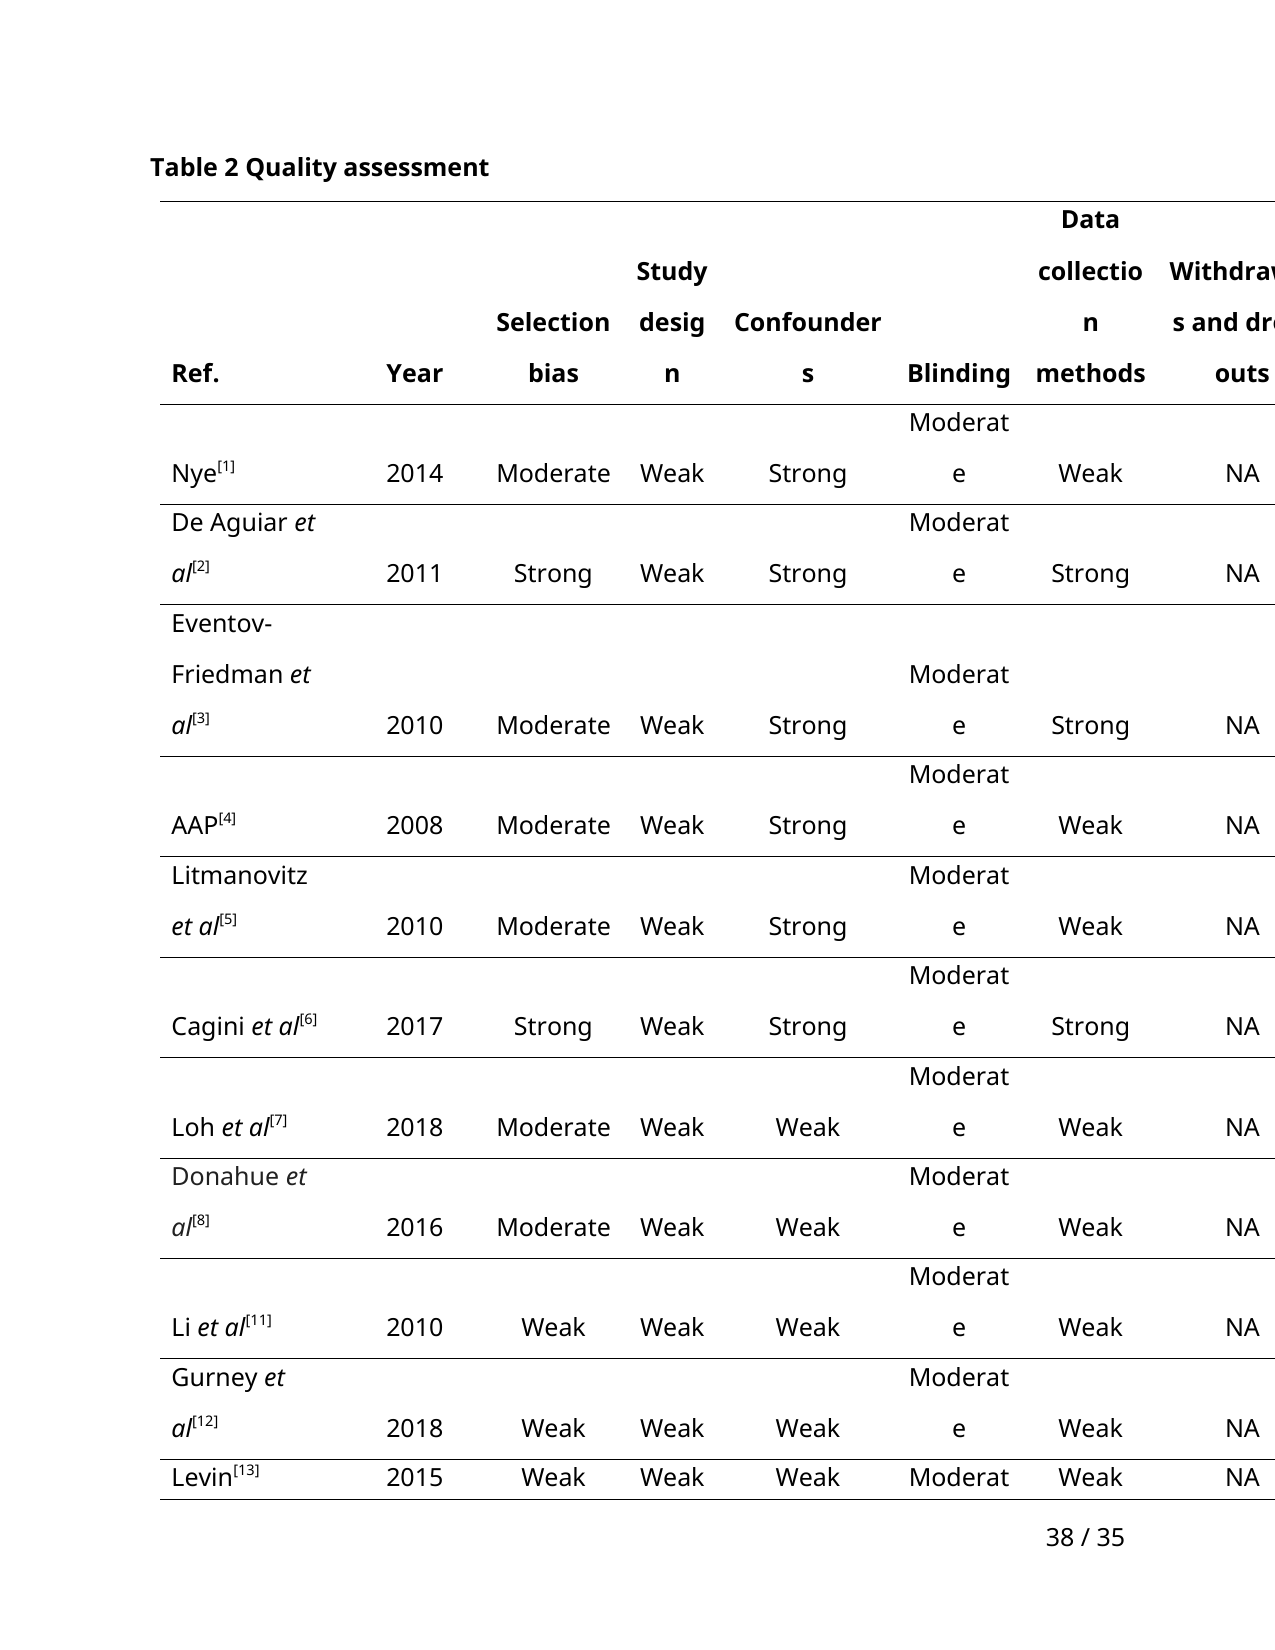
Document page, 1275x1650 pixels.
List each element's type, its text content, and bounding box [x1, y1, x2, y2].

table_cell Moderate [894, 1259, 1023, 1358]
table_cell Strong [721, 857, 894, 957]
table_cell Levin[13] [160, 1460, 345, 1499]
table_cell Strong [1024, 605, 1157, 756]
table_cell Weak [1024, 405, 1157, 504]
table_cell Moderate [484, 1058, 623, 1157]
table_cell Weak [623, 505, 721, 604]
table_cell Weak [721, 1359, 894, 1459]
table_cell Weak [623, 1460, 721, 1499]
table_cell Weak [623, 405, 721, 504]
table_cell 2011 [345, 505, 484, 604]
table_cell NA [1157, 857, 1275, 957]
table_cell Moderate [484, 405, 623, 504]
table_header Study design [623, 202, 721, 403]
table_cell Moderate [484, 857, 623, 957]
table_cell Moderate [894, 1460, 1023, 1499]
table_cell Weak [1024, 857, 1157, 957]
table_cell Strong [721, 757, 894, 856]
table_cell Weak [1024, 1460, 1157, 1499]
table_cell Weak [623, 605, 721, 756]
table_cell Weak [623, 1259, 721, 1358]
table_cell Strong [721, 605, 894, 756]
table_header Data collection methods [1024, 202, 1157, 403]
table_cell Li et al[11] [160, 1259, 345, 1358]
table_cell NA [1157, 1259, 1275, 1358]
table_cell Eventov-Friedman et al[3] [160, 605, 345, 756]
table_cell Moderate [894, 1058, 1023, 1157]
table_cell Moderate [894, 505, 1023, 604]
table_cell De Aguiar et al[2] [160, 505, 345, 604]
table_cell Moderate [894, 958, 1023, 1057]
table_cell 2018 [345, 1359, 484, 1459]
table_cell Weak [623, 757, 721, 856]
table_cell 2008 [345, 757, 484, 856]
table_cell Moderate [484, 757, 623, 856]
table_cell NA [1157, 1159, 1275, 1258]
table_cell Cagini et al[6] [160, 958, 345, 1057]
table_cell 2010 [345, 857, 484, 957]
table_cell Weak [623, 958, 721, 1057]
table_cell Strong [1024, 505, 1157, 604]
table_cell 2010 [345, 1259, 484, 1358]
table_cell 2018 [345, 1058, 484, 1157]
table_cell Donahue et al[8] [160, 1159, 345, 1258]
table_cell 2014 [345, 405, 484, 504]
table_cell Loh et al[7] [160, 1058, 345, 1157]
table_header Selection bias [484, 202, 623, 403]
table_header Withdrawals and drop-outs [1157, 202, 1275, 403]
table_cell Weak [484, 1359, 623, 1459]
table_cell Moderate [484, 1159, 623, 1258]
table_cell Strong [484, 505, 623, 604]
table_cell Weak [721, 1259, 894, 1358]
table_cell Strong [484, 958, 623, 1057]
table_cell Moderate [484, 605, 623, 756]
table_cell Litmanovitz et al[5] [160, 857, 345, 957]
table_cell Weak [721, 1460, 894, 1499]
table_cell Weak [721, 1058, 894, 1157]
text Table 2 Quality assessment [150, 150, 1125, 184]
table_cell NA [1157, 1460, 1275, 1499]
table_cell Weak [484, 1259, 623, 1358]
table_header Confounders [721, 202, 894, 403]
table_cell Strong [1024, 958, 1157, 1057]
table_cell Moderate [894, 605, 1023, 756]
table_cell Weak [623, 857, 721, 957]
table_cell NA [1157, 1058, 1275, 1157]
table_cell Moderate [894, 405, 1023, 504]
table_cell Weak [1024, 1159, 1157, 1258]
table_cell Weak [484, 1460, 623, 1499]
table_cell Gurney et al[12] [160, 1359, 345, 1459]
table_cell NA [1157, 405, 1275, 504]
table_cell NA [1157, 958, 1275, 1057]
table_cell Weak [1024, 1259, 1157, 1358]
table_cell Moderate [894, 1159, 1023, 1258]
table_cell Strong [721, 405, 894, 504]
table_cell Weak [1024, 757, 1157, 856]
table_cell 2010 [345, 605, 484, 756]
table_header Blinding [894, 202, 1023, 403]
table_cell Weak [1024, 1058, 1157, 1157]
table_cell Weak [623, 1159, 721, 1258]
table_header Ref. [160, 202, 345, 403]
table_cell Moderate [894, 757, 1023, 856]
table_cell Strong [721, 505, 894, 604]
table_cell Moderate [894, 857, 1023, 957]
table_cell 2015 [345, 1460, 484, 1499]
table_cell NA [1157, 757, 1275, 856]
table_cell NA [1157, 505, 1275, 604]
table_cell NA [1157, 605, 1275, 756]
table_header Year [345, 202, 484, 403]
table_cell AAP[4] [160, 757, 345, 856]
table_cell Weak [623, 1359, 721, 1459]
table_cell Strong [721, 958, 894, 1057]
table_cell Nye[1] [160, 405, 345, 504]
table_cell 2016 [345, 1159, 484, 1258]
table_cell 2017 [345, 958, 484, 1057]
table_cell NA [1157, 1359, 1275, 1459]
table_cell Moderate [894, 1359, 1023, 1459]
table_cell Weak [1024, 1359, 1157, 1459]
table_cell Weak [721, 1159, 894, 1258]
table_cell Weak [623, 1058, 721, 1157]
